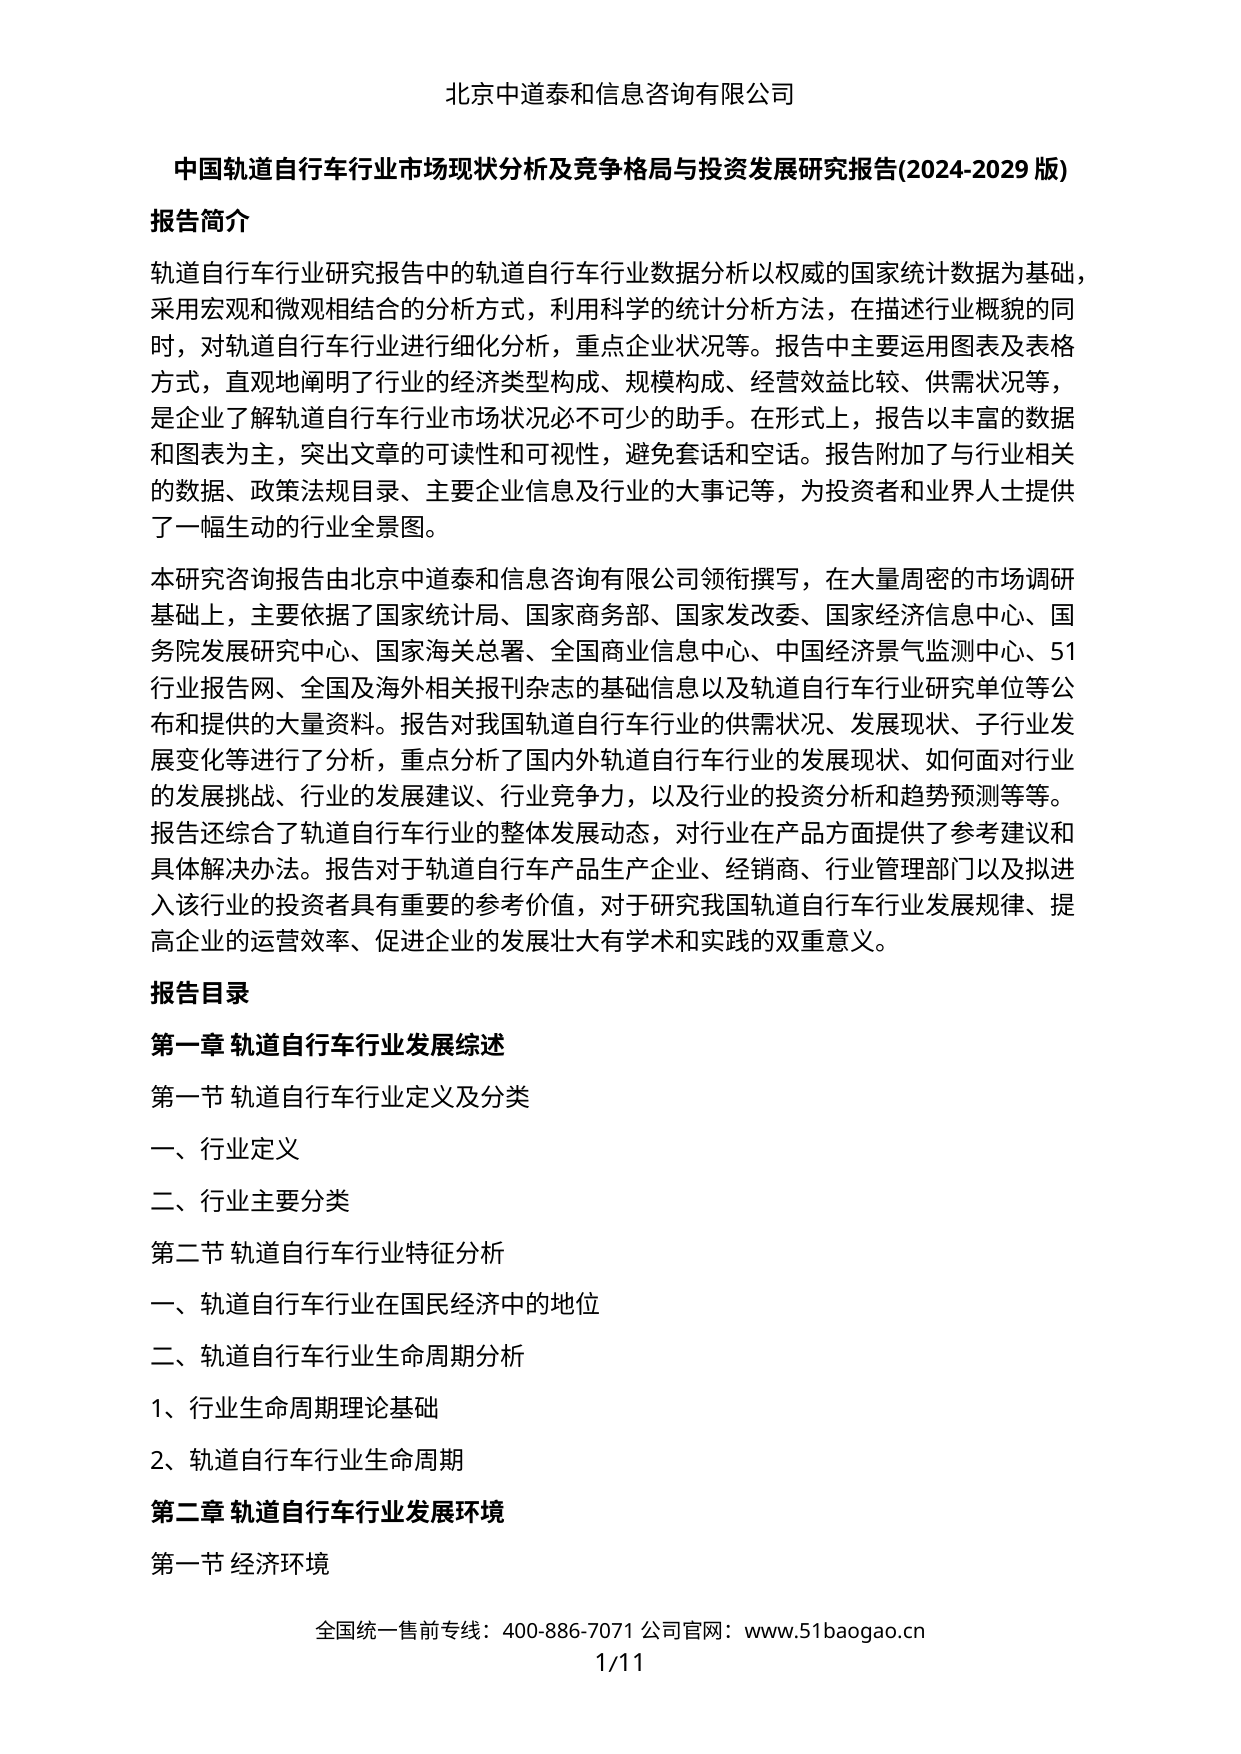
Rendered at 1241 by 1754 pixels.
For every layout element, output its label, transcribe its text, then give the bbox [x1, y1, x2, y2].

text 二、轨道自行车行业生命周期分析 [150, 1337, 1090, 1373]
text 1、行业生命周期理论基础 [150, 1389, 1090, 1425]
text 第一章 轨道自行车行业发展综述 [150, 1026, 1090, 1062]
text 第一节 经济环境 [150, 1544, 1090, 1581]
text 轨道自行车行业研究报告中的轨道自行车行业数据分析以权威的国家统计数据为基础，采用宏观和微观相结合的分析方式，利用科学的统计分析方法，在描述行业概貌的同时，对轨道自行车行业进行细化分析，重点企业状况等。报告中主要运用图表及表格方式，直观地阐明了行业的经济类型构成、规模构成、经营效益比较、供需状况等，是企业了解轨道自行车行业市场状况必不可少的助手。在形式上，报告以丰富的数据和图表为主，突出文章的可读性和可视性，避免套话和空话。报告附加了与行业相关的数据、政策法规目录、主要企业信息及行业的大事记等，为投资者和业界人士提供了一幅生动的行业全景图。 [150, 254, 1090, 544]
text 第一节 轨道自行车行业定义及分类 [150, 1077, 1090, 1114]
text 本研究咨询报告由北京中道泰和信息咨询有限公司领衔撰写，在大量周密的市场调研基础上，主要依据了国家统计局、国家商务部、国家发改委、国家经济信息中心、国务院发展研究中心、国家海关总署、全国商业信息中心、中国经济景气监测中心、51行业报告网、全国及海外相关报刊杂志的基础信息以及轨道自行车行业研究单位等公布和提供的大量资料。报告对我国轨道自行车行业的供需状况、发展现状、子行业发展变化等进行了分析，重点分析了国内外轨道自行车行业的发展现状、如何面对行业的发展挑战、行业的发展建议、行业竞争力，以及行业的投资分析和趋势预测等等。报告还综合了轨道自行车行业的整体发展动态，对行业在产品方面提供了参考建议和具体解决办法。报告对于轨道自行车产品生产企业、经销商、行业管理部门以及拟进入该行业的投资者具有重要的参考价值，对于研究我国轨道自行车行业发展规律、提高企业的运营效率、促进企业的发展壮大有学术和实践的双重意义。 [150, 559, 1090, 958]
text 中国轨道自行车行业市场现状分析及竞争格局与投资发展研究报告(2024-2029版) [150, 150, 1090, 186]
text 第二章 轨道自行车行业发展环境 [150, 1492, 1090, 1529]
text 报告目录 [150, 974, 1090, 1010]
text 第二节 轨道自行车行业特征分析 [150, 1233, 1090, 1269]
text 二、行业主要分类 [150, 1181, 1090, 1217]
text 一、轨道自行车行业在国民经济中的地位 [150, 1285, 1090, 1321]
text 报告简介 [150, 202, 1090, 238]
text 一、行业定义 [150, 1129, 1090, 1166]
text 2、轨道自行车行业生命周期 [150, 1441, 1090, 1477]
